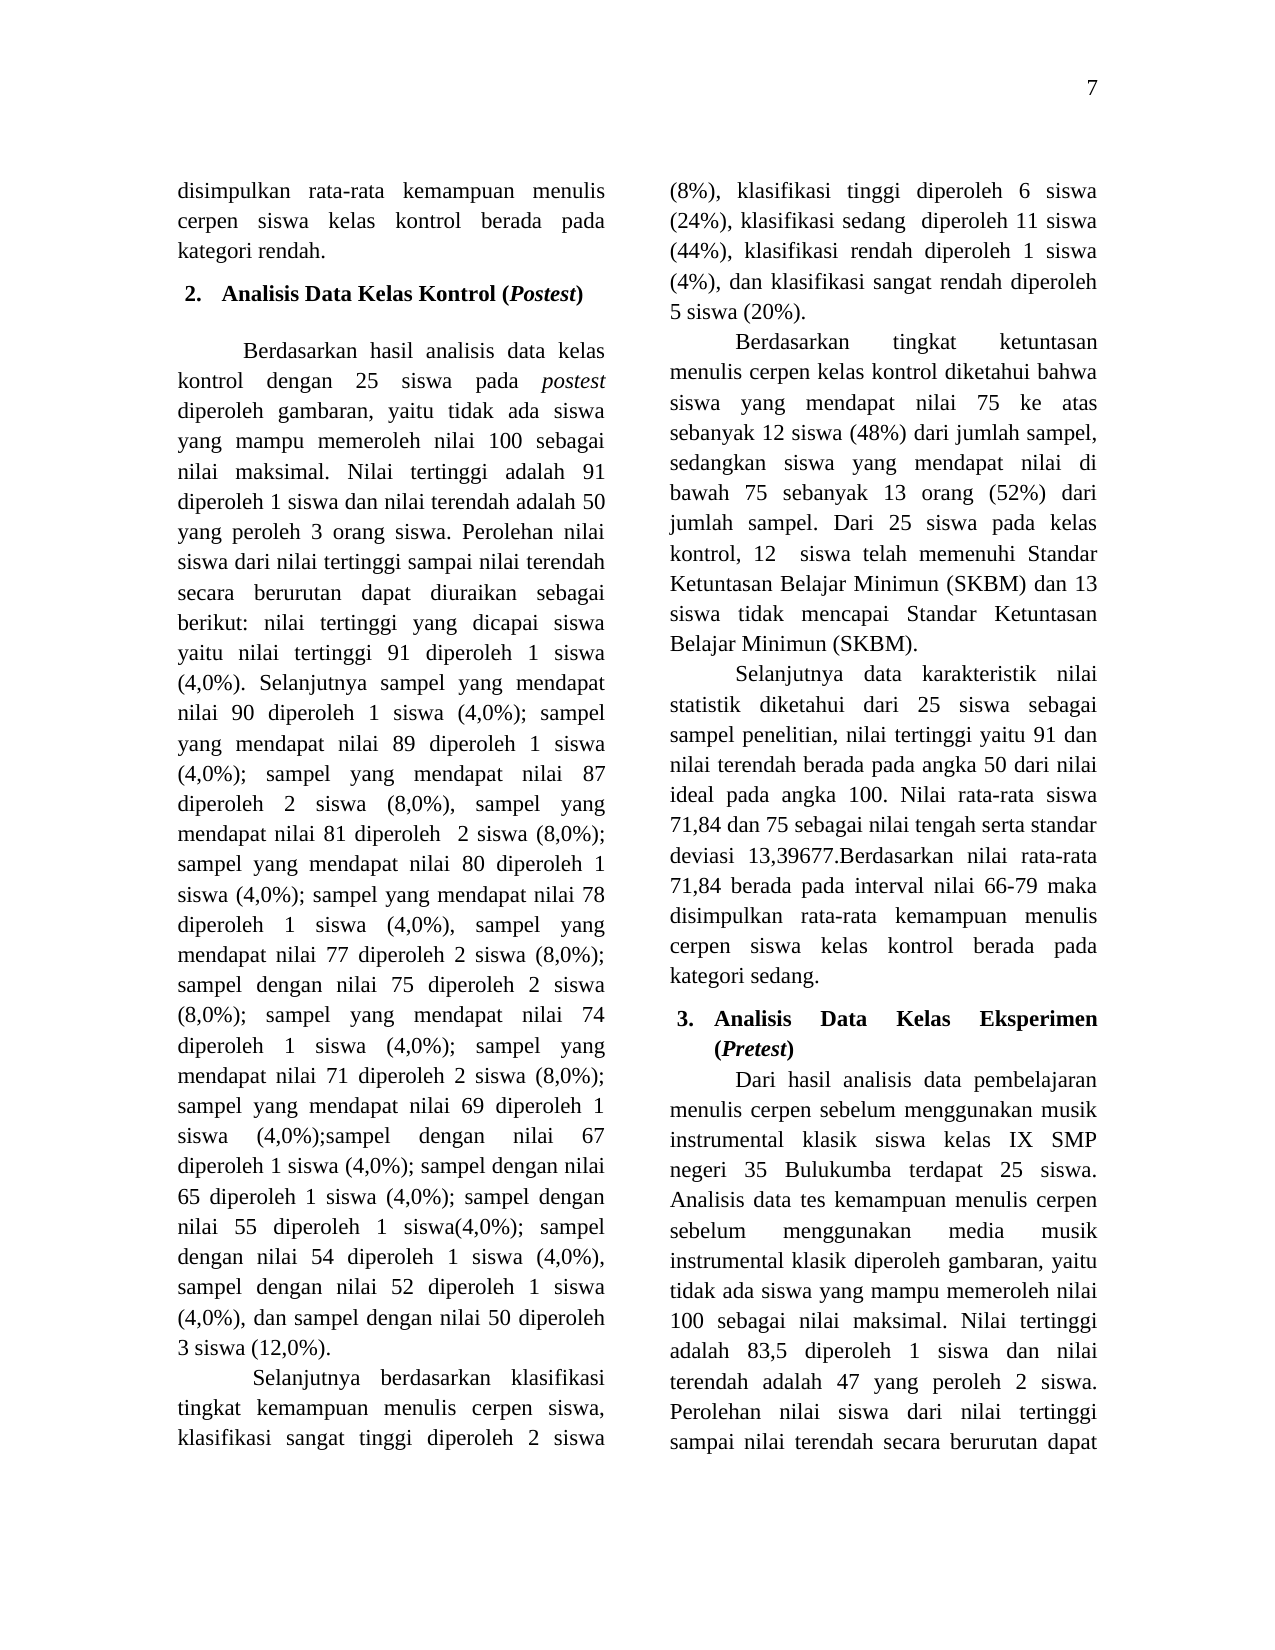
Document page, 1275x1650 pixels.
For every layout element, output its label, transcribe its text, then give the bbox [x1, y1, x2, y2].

text Selanjutnya berdasarkan klasifikasi tingkat kemampuan menulis cerpen siswa, klasifikasi sangat tinggi diperoleh 2 siswa (8%), klasifikasi tinggi diperoleh 6 siswa (24%), klasifikasi sedang diperoleh 11 siswa (44%), klasifikasi rendah diperoleh 1 siswa (4%), dan klasifikasi sangat rendah diperoleh 5 siswa (20%). [669, 177, 1098, 324]
list Analisis Data Kelas Kontrol (Postest) [184, 280, 605, 307]
text Selanjutnya berdasarkan klasifikasi tingkat kemampuan menulis cerpen siswa, klasifikasi sangat tinggi diperoleh 2 siswa (8%), klasifikasi tinggi diperoleh 6 siswa (24%), klasifikasi sedang diperoleh 11 siswa (44%), klasifikasi rendah diperoleh 1 siswa (4%), dan klasifikasi sangat rendah diperoleh 5 siswa (20%). [177, 1364, 605, 1451]
list Analisis Data Kelas Eksperimen (Pretest) [677, 1005, 1098, 1062]
list Berdasarkan tingkat ketuntasan menulis cerpen kelas kontrol diketahui bahwa siswa yang mendapat nilai 75 ke atas sebanyak 12 siswa (48%) dari jumlah sampel, sedangkan siswa yang mendapat nilai di bawah 75 sebanyak 13 orang (52%) dari jumlah sampel. Dari 25 siswa pada kelas kontrol, 12 siswa telah memenuhi Standar Ketuntasan Belajar Minimun (SKBM) dan 13 siswa tidak mencapai Standar Ketuntasan Belajar Minimun (SKBM). [669, 328, 1098, 657]
text Selanjutnya data karakteristik nilai statistik diketahui dari 25 siswa sebagai sampel penelitian, nilai tertinggi yaitu 91 dan nilai terendah berada pada angka 50 dari nilai ideal pada angka 100. Nilai rata-rata siswa 71,84 dan 75 sebagai nilai tengah serta standar deviasi 13,39677.Berdasarkan nilai rata-rata 71,84 berada pada interval nilai 66-79 maka disimpulkan rata-rata kemampuan menulis cerpen siswa kelas kontrol berada pada kategori sedang. [669, 661, 1098, 989]
list Berdasarkan hasil analisis data kelas kontrol dengan 25 siswa pada postest diperoleh gambaran, yaitu tidak ada siswa yang mampu memeroleh nilai 100 sebagai nilai maksimal. Nilai tertinggi adalah 91 diperoleh 1 siswa dan nilai terendah adalah 50 yang peroleh 3 orang siswa. Perolehan nilai siswa dari nilai tertinggi sampai nilai terendah secara berurutan dapat diuraikan sebagai berikut: nilai tertinggi yang dicapai siswa yaitu nilai tertinggi 91 diperoleh 1 siswa (4,0%). Selanjutnya sampel yang mendapat nilai 90 diperoleh 1 siswa (4,0%); sampel yang mendapat nilai 89 diperoleh 1 siswa (4,0%); sampel yang mendapat nilai 87 diperoleh 2 siswa (8,0%), sampel yang mendapat nilai 81 diperoleh 2 siswa (8,0%); sampel yang mendapat nilai 80 diperoleh 1 siswa (4,0%); sampel yang mendapat nilai 78 diperoleh 1 siswa (4,0%), sampel yang mendapat nilai 77 diperoleh 2 siswa (8,0%); sampel dengan nilai 75 diperoleh 2 siswa (8,0%); sampel yang mendapat nilai 74 diperoleh 1 siswa (4,0%); sampel yang mendapat nilai 71 diperoleh 2 siswa (8,0%); sampel yang mendapat nilai 69 diperoleh 1 siswa (4,0%);sampel dengan nilai 67 diperoleh 1 siswa (4,0%); sampel dengan nilai 65 diperoleh 1 siswa (4,0%); sampel dengan nilai 55 diperoleh 1 siswa(4,0%); sampel dengan nilai 54 diperoleh 1 siswa (4,0%), sampel dengan nilai 52 diperoleh 1 siswa (4,0%), dan sampel dengan nilai 50 diperoleh 3 siswa (12,0%). [177, 337, 605, 1360]
